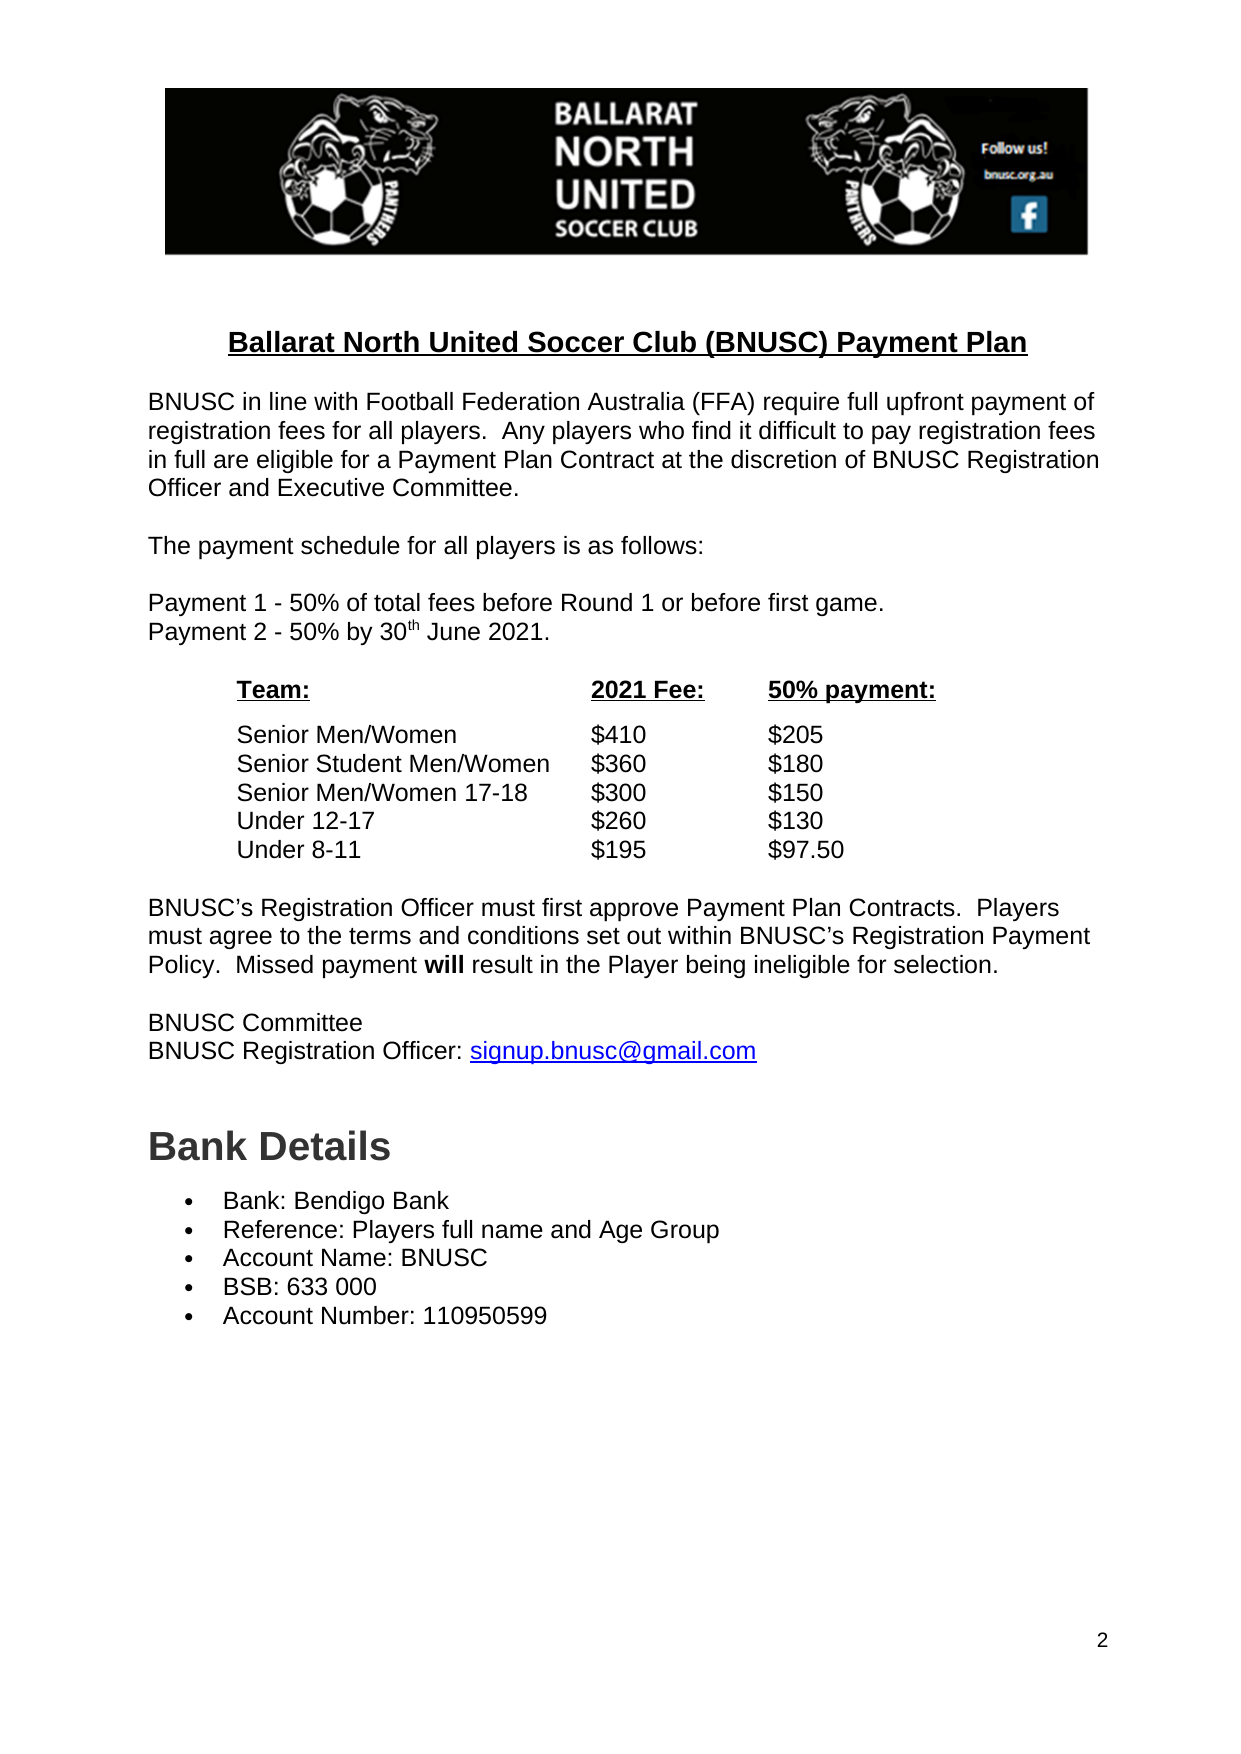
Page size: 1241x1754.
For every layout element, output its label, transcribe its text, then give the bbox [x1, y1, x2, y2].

text Senior Student Men/Women $360 $180 [148, 749, 1108, 778]
text BNUSC Committee [148, 1008, 1108, 1036]
list Reference: Players full name and Age Group [185, 1214, 1108, 1243]
text Senior Men/Women $410 $205 [148, 720, 1108, 749]
list BSB: 633 000 [185, 1272, 1108, 1301]
list Bank: Bendigo Bank [185, 1186, 1108, 1214]
text BNUSC Registration Officer: signup.bnusc@gmail.com [148, 1036, 1108, 1065]
text Team: 2021 Fee: 50% payment: [148, 675, 1108, 703]
text BNUSC’s Registration Officer must first approve Payment Plan Contracts. Players must agree to the terms and conditions set out within BNUSC’s Registration Payment Policy. Missed payment will result in the Player being ineligible for selection. [148, 893, 1108, 979]
text Bank Details [148, 1123, 1108, 1169]
text Senior Men/Women 17-18 $300 $150 [148, 778, 1108, 806]
list Account Name: BNUSC [185, 1243, 1108, 1272]
text BNUSC in line with Football Federation Australia (FFA) require full upfront payment of registration fees for all players. Any players who find it difficult to pay registration fees in full are eligible for a Payment Plan Contract at the discretion of BNUSC Registration Officer and Executive Committee. [148, 387, 1108, 502]
text Ballarat North United Soccer Club (BNUSC) Payment Plan [148, 325, 1108, 358]
text Under 8-11 $195 $97.50 [148, 835, 1108, 864]
text The payment schedule for all players is as follows: [148, 531, 1108, 560]
picture [165, 88, 1091, 258]
text Under 12-17 $260 $130 [148, 806, 1108, 835]
list Account Number: 110950599 [185, 1301, 1108, 1329]
text Payment 2 - 50% by 30th June 2021. [148, 617, 1108, 646]
text Payment 1 - 50% of total fees before Round 1 or before first game. [148, 588, 1108, 617]
